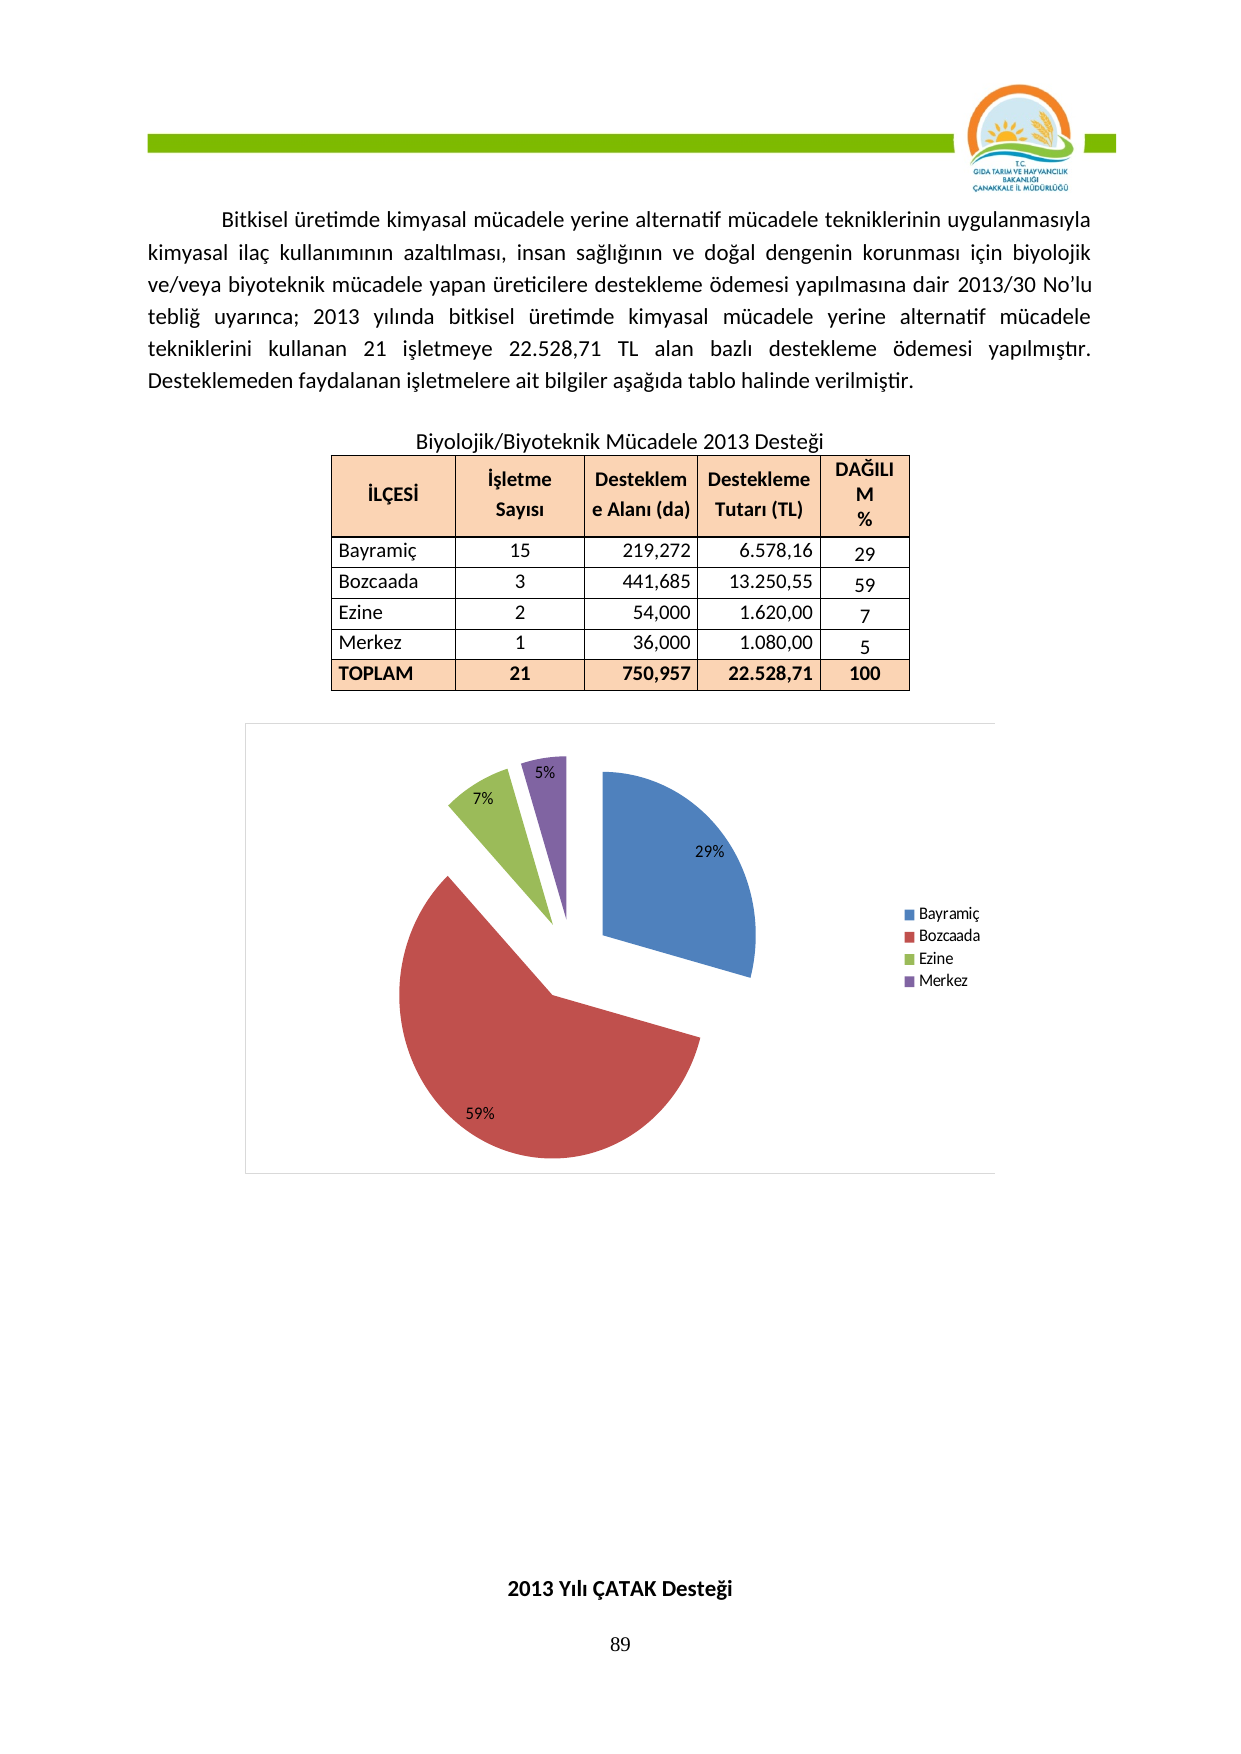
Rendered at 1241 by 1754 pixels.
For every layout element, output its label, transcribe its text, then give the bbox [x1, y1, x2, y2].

text 2013 Yılı ÇATAK Desteği [148, 1574, 1093, 1602]
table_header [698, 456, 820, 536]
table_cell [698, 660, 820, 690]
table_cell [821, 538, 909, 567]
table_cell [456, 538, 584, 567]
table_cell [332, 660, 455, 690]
text Biyolojik/Biyoteknik Mücadele 2013 Desteği [148, 427, 1093, 455]
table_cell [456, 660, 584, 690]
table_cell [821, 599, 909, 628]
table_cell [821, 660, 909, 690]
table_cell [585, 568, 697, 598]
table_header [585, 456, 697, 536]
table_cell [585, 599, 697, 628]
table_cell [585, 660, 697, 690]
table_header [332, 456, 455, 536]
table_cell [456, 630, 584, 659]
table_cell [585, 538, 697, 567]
picture [147, 73, 1117, 206]
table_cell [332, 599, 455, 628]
text Bitkisel üretimde kimyasal mücadele yerine alternatif mücadele tekniklerinin uygulanmasıyla kimyasal ilaç kullanımının azaltılması, insan sağlığının ve doğal dengenin korunması için biyolojik ve/veya biyoteknik mücadele yapan üreticilere destekleme ödemesi yapılmasına dair 2013/30 No’lu tebliğ uyarınca; 2013 yılında bitkisel üretimde kimyasal mücadele yerine alternatif mücadele tekniklerini kullanan 21 işletmeye 22.528,71 TL alan bazlı destekleme ödemesi yapılmıştır. Desteklemeden faydalanan işletmelere ait bilgiler aşağıda tablo halinde verilmiştir. [148, 206, 1093, 394]
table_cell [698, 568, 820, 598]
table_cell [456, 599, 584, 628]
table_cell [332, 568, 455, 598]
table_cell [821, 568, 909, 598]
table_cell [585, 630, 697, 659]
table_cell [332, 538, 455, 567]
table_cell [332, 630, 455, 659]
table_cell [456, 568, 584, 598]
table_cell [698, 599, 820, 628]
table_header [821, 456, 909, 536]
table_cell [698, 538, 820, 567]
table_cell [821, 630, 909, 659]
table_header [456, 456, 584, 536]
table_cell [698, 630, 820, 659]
